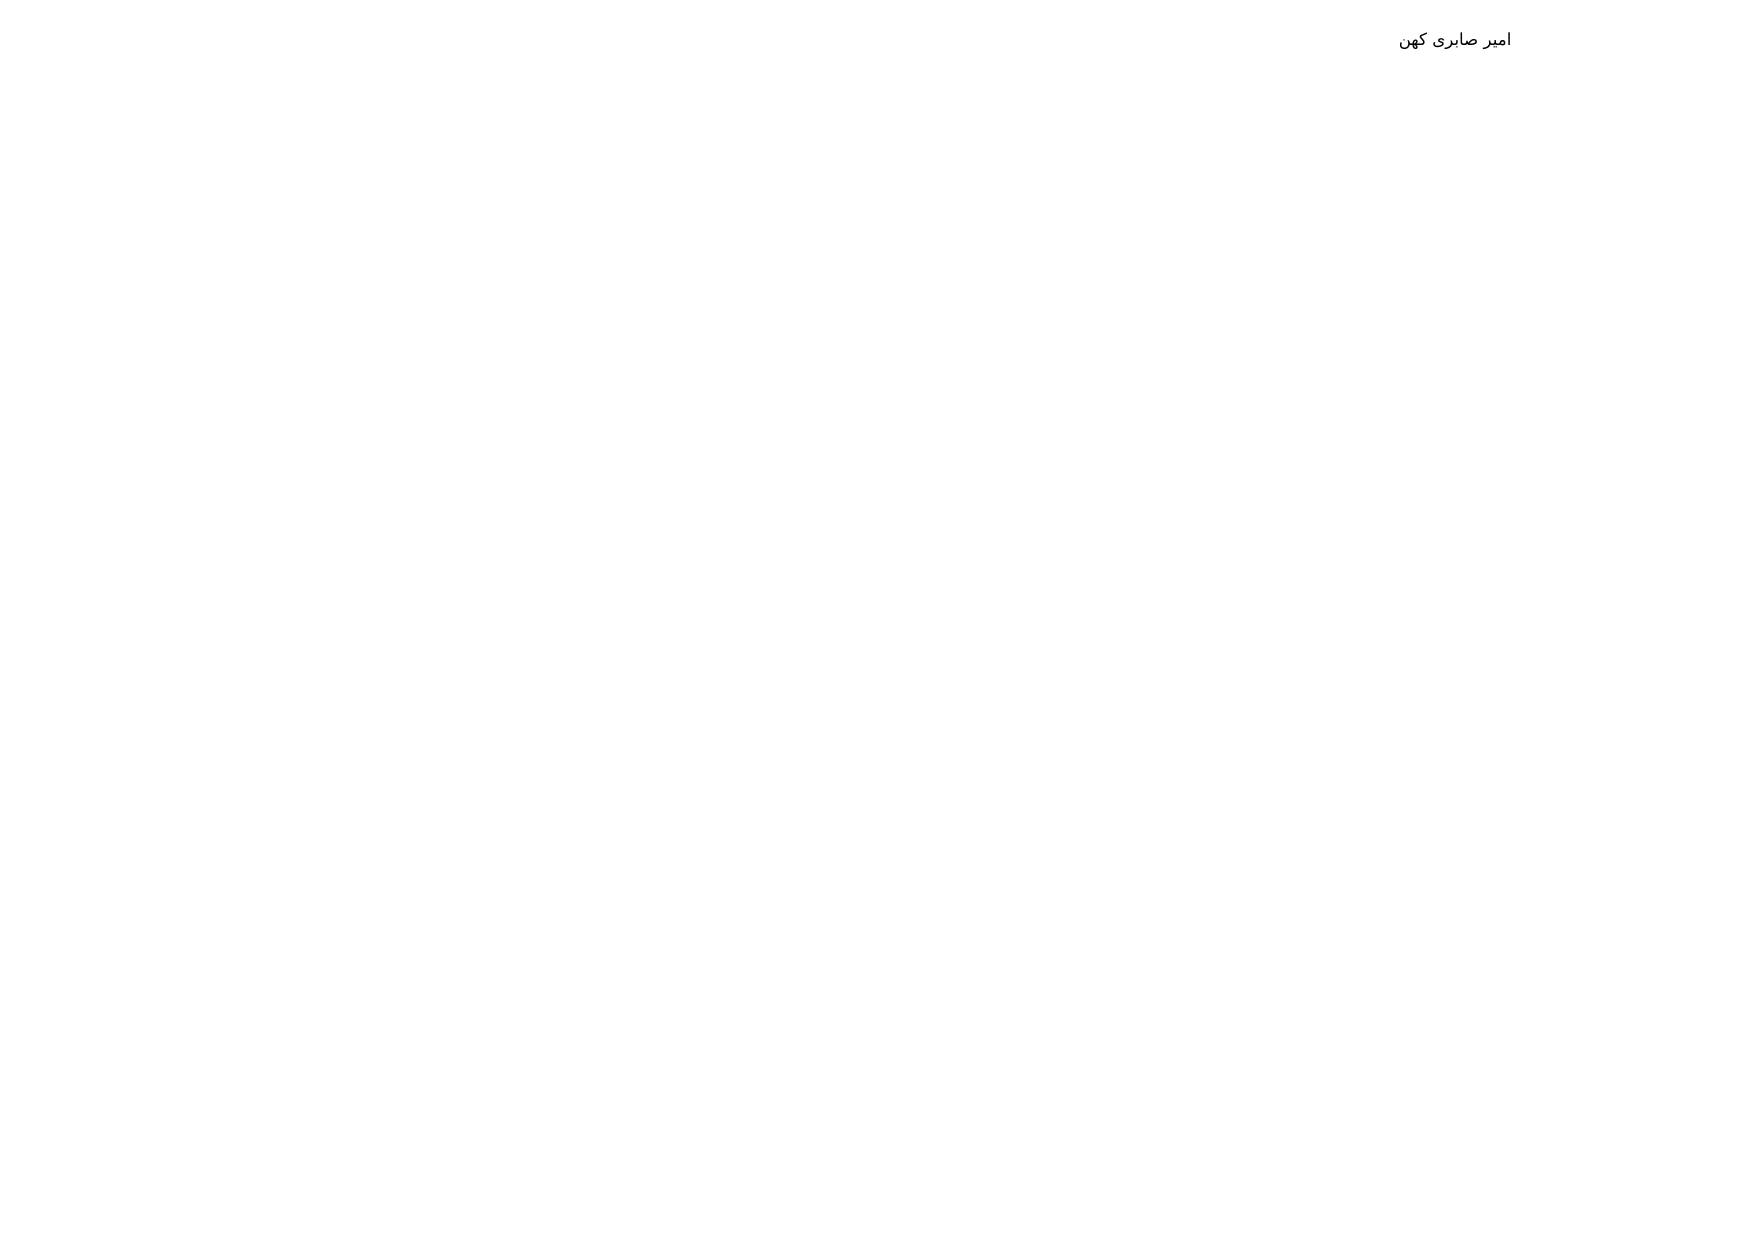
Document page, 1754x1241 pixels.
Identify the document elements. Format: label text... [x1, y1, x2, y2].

text امیر صابری کهن [26, 30, 1728, 49]
